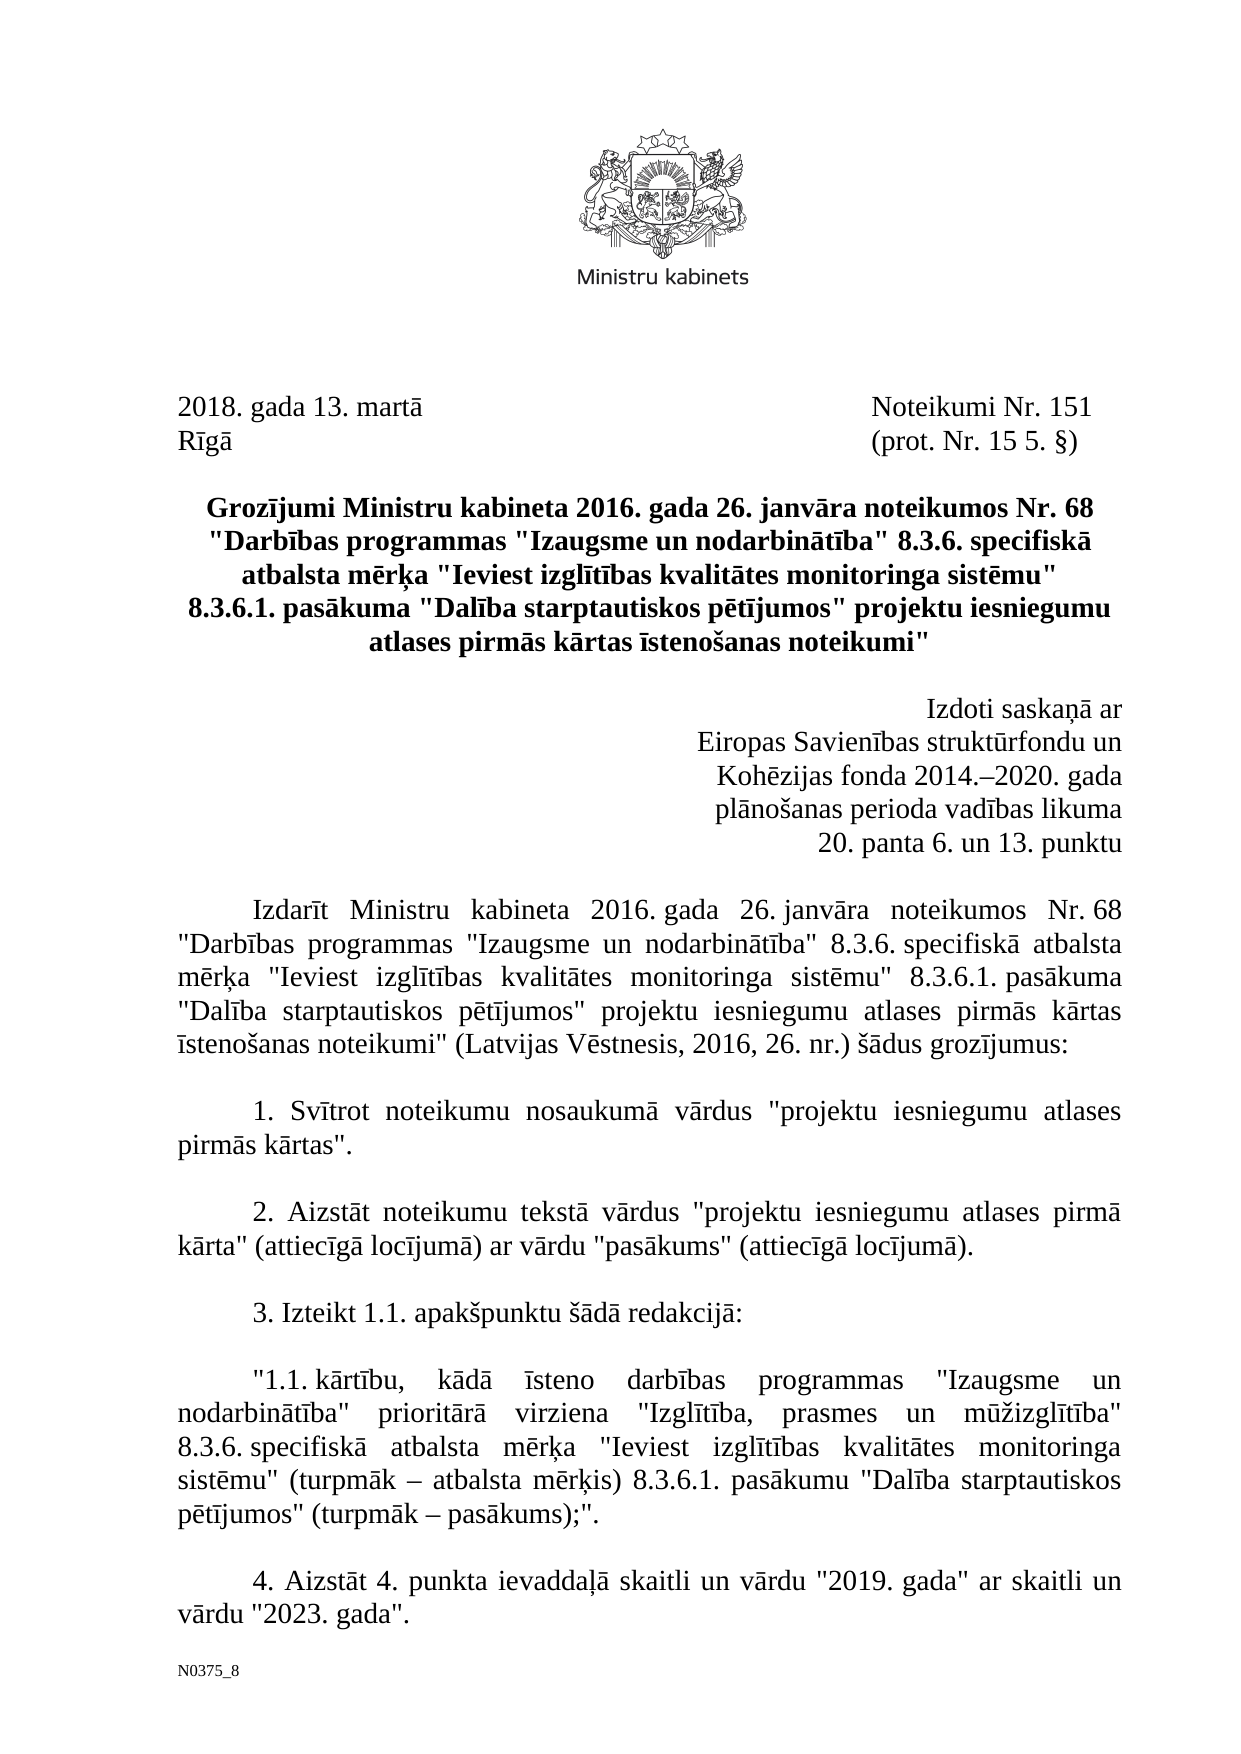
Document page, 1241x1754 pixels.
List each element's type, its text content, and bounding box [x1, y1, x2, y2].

text Izdoti saskaņā ar [177, 691, 1122, 724]
text Izdarīt Ministru kabineta 2016. gada 26. janvāra noteikumos Nr. 68 "Darbības programmas "Izaugsme un nodarbinātība" 8.3.6. specifiskā atbalsta mērķa "Ieviest izglītības kvalitātes monitoringa sistēmu" 8.3.6.1. pasākuma "Dalība starptautiskos pētījumos" projektu iesniegumu atlases pirmās kārtas īstenošanas noteikumi" (Latvijas Vēstnesis, 2016, 26. nr.) šādus grozījumus: [177, 892, 1122, 1060]
list 3. Izteikt 1.1. apakšpunktu šādā redakcijā: [177, 1295, 1122, 1328]
text Rīgā (prot. Nr. 15 5. §) [177, 423, 1122, 456]
picture [177, 127, 1148, 298]
text 20. panta 6. un 13. punktu [177, 825, 1122, 859]
list 4. Aizstāt 4. punkta ievaddaļā skaitli un vārdu "2019. gada" ar skaitli un vārdu "2023. gada". [177, 1563, 1122, 1630]
list 1. Svītrot noteikumu nosaukumā vārdus "projektu iesniegumu atlases pirmās kārtas". [177, 1093, 1122, 1161]
text 2018. gada 13. martā Noteikumi Nr. 151 [177, 389, 1122, 423]
text Grozījumi Ministru kabineta 2016. gada 26. janvāra noteikumos Nr. 68 "Darbības programmas "Izaugsme un nodarbinātība" 8.3.6. specifiskā atbalsta mērķa "Ieviest izglītības kvalitātes monitoringa sistēmu" 8.3.6.1. pasākuma "Dalība starptautiskos pētījumos" projektu iesniegumu atlases pirmās kārtas īstenošanas noteikumi" [177, 490, 1122, 657]
list 2. Aizstāt noteikumu tekstā vārdus "projektu iesniegumu atlases pirmā kārta" (attiecīgā locījumā) ar vārdu "pasākums" (attiecīgā locījumā). [177, 1194, 1122, 1261]
text plānošanas perioda vadības likuma [177, 792, 1122, 825]
text Eiropas Savienības struktūrfondu un [177, 724, 1122, 758]
text Kohēzijas fonda 2014.–2020. gada [177, 758, 1122, 792]
text "1.1. kārtību, kādā īsteno darbības programmas "Izaugsme un nodarbinātība" prioritārā virziena "Izglītība, prasmes un mūžizglītība" 8.3.6. specifiskā atbalsta mērķa "Ieviest izglītības kvalitātes monitoringa sistēmu" (turpmāk – atbalsta mērķis) 8.3.6.1. pasākumu "Dalība starptautiskos pētījumos" (turpmāk – pasākums);". [177, 1362, 1122, 1529]
